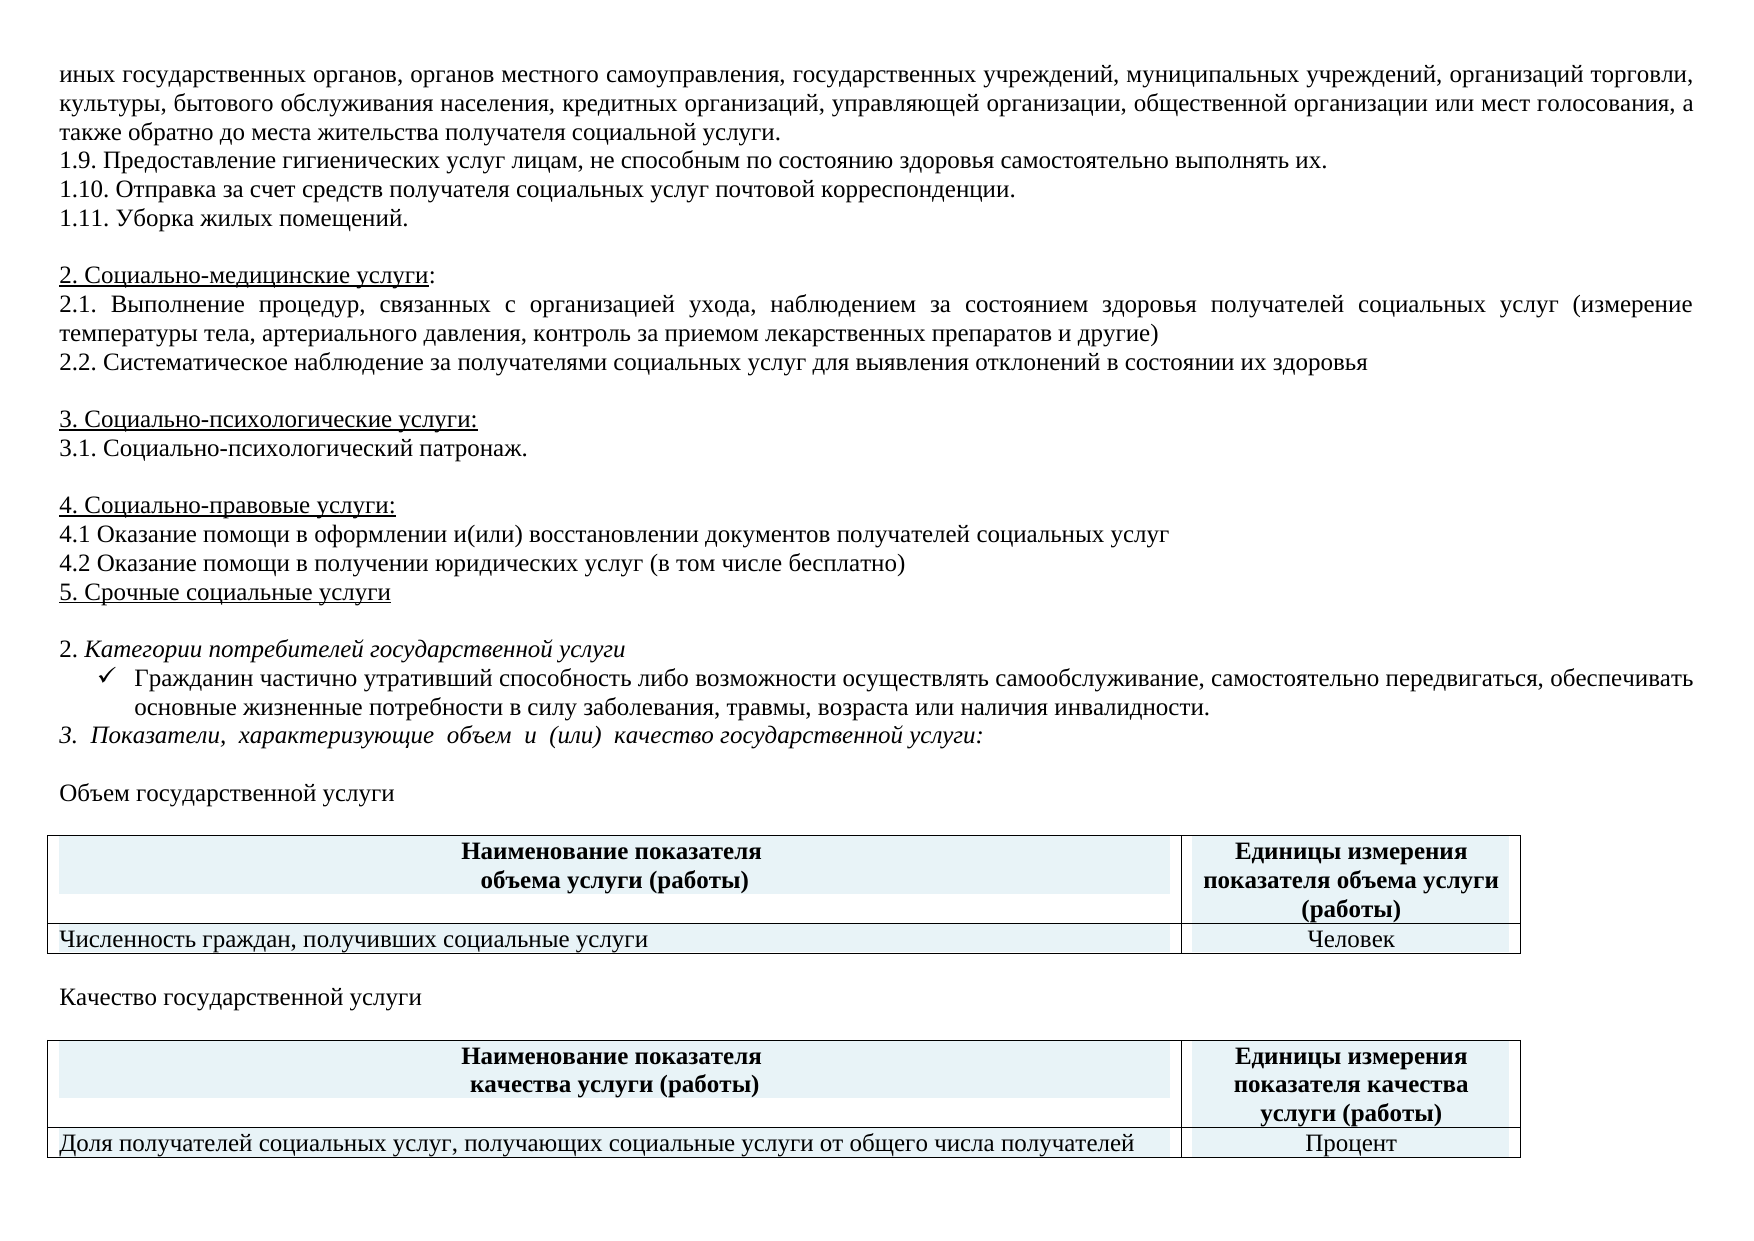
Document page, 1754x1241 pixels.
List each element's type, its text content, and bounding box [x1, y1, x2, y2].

list Гражданин частично утративший способность либо возможности осуществлять самообслуживание, самостоятельно передвигаться, обеспечивать основные жизненные потребности в силу заболевания, травмы, возраста или наличия инвалидности. [97, 663, 1695, 720]
text 2.1. Выполнение процедур, связанных с организацией ухода, наблюдением за состоянием здоровья получателей социальных услуг (измерение температуры тела, артериального давления, контроль за приемом лекарственных препаратов и другие) [59, 289, 1695, 347]
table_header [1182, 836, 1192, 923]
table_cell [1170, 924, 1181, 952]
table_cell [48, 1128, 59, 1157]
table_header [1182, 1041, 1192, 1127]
text 4. Социально-правовые услуги: [59, 490, 1695, 519]
text 2. Категории потребителей государственной услуги [59, 634, 1695, 663]
text 2. Социально-медицинские услуги: [59, 260, 1695, 289]
text 4.2 Оказание помощи в получении юридических услуг (в том числе бесплатно) [59, 548, 1695, 577]
text 5. Срочные социальные услуги [59, 577, 1695, 605]
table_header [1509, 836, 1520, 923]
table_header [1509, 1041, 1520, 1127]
text 2.2. Систематическое наблюдение за получателями социальных услуг для выявления отклонений в состоянии их здоровья [59, 347, 1695, 375]
table_header Наименование показателя качества услуги (работы) [48, 1041, 1181, 1127]
text 3. Социально-психологические услуги: [59, 404, 1695, 433]
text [59, 59, 1695, 145]
text Качество государственной услуги [59, 982, 1695, 1011]
text 3.1. Социально-психологический патронаж. [59, 433, 1695, 462]
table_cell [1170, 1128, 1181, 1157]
text 1.9. Предоставление гигиенических услуг лицам, не способным по состоянию здоровья самостоятельно выполнять их. [59, 145, 1695, 174]
text 3. Показатели, характеризующие объем и (или) качество государственной услуги: [59, 720, 1695, 749]
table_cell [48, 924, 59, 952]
text 1.11. Уборка жилых помещений. [59, 203, 1695, 232]
table_header Наименование показателя объема услуги (работы) [48, 836, 1181, 923]
text 4.1 Оказание помощи в оформлении и(или) восстановлении документов получателей социальных услуг [59, 519, 1695, 548]
text Объем государственной услуги [59, 778, 1695, 807]
text 1.10. Отправка за счет средств получателя социальных услуг почтовой корреспонденции. [59, 174, 1695, 203]
